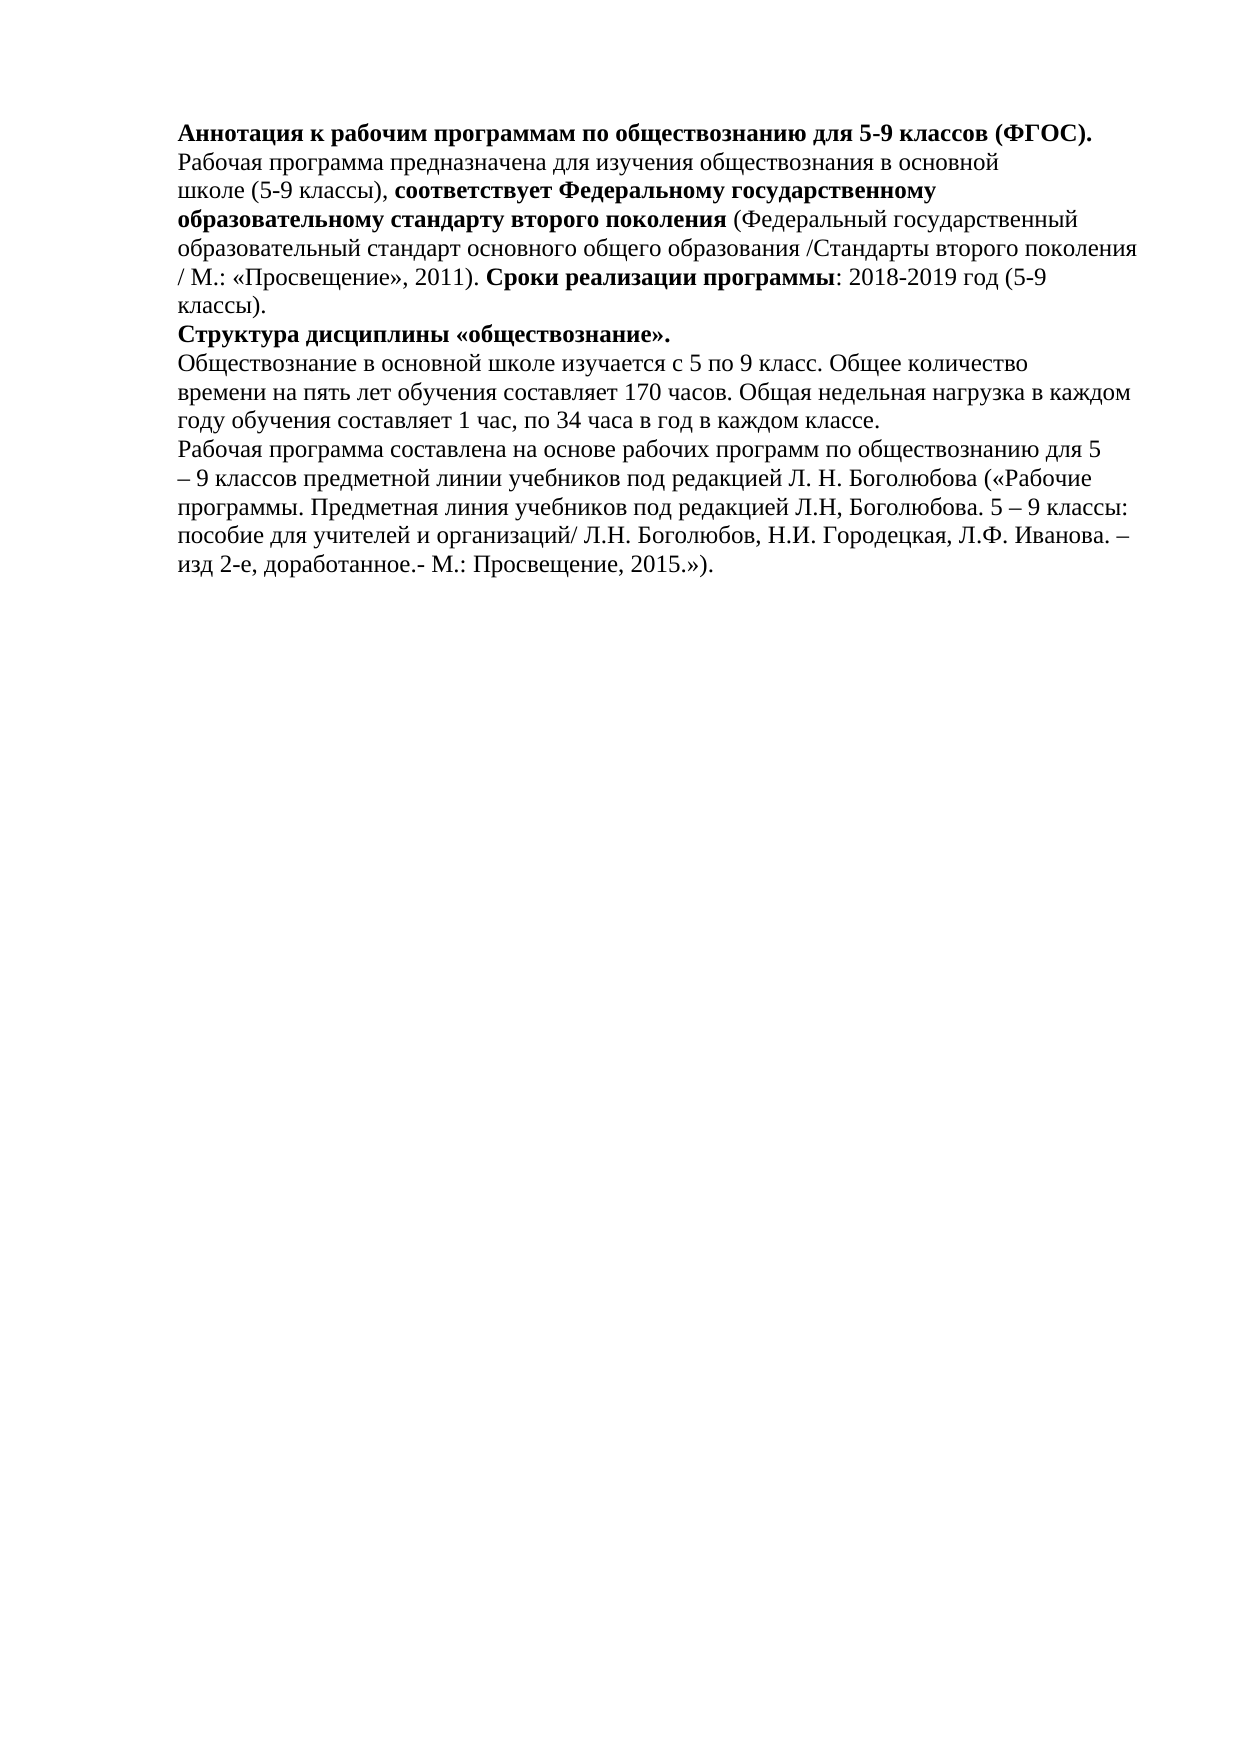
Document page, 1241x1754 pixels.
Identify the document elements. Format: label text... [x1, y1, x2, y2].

text году обучения составляет 1 час, по 34 часа в год в каждом классе. [177, 406, 1152, 434]
text классы). [177, 291, 1152, 319]
text образовательному стандарту второго поколения (Федеральный государственный [177, 204, 1152, 233]
text школе (5-9 классы), соответствует Федеральному государственному [177, 176, 1152, 204]
text изд 2-е, доработанное.- М.: Просвещение, 2015.»). [177, 549, 1152, 578]
text Обществознание в основной школе изучается с 5 по 9 класс. Общее количество [177, 348, 1152, 377]
text Аннотация к рабочим программам по обществознанию для 5-9 классов (ФГОС). [177, 118, 1152, 147]
text – 9 классов предметной линии учебников под редакцией Л. Н. Боголюбова («Рабочие [177, 463, 1152, 492]
text Рабочая программа составлена на основе рабочих программ по обществознанию для 5 [177, 434, 1152, 463]
text программы. Предметная линия учебников под редакцией Л.Н, Боголюбова. 5 – 9 классы: [177, 492, 1152, 521]
text образовательный стандарт основного общего образования /Стандарты второго поколения [177, 233, 1152, 262]
text времени на пять лет обучения составляет 170 часов. Общая недельная нагрузка в каждом [177, 377, 1152, 406]
text пособие для учителей и организаций/ Л.Н. Боголюбов, Н.И. Городецкая, Л.Ф. Иванова. – [177, 521, 1152, 549]
text / М.: «Просвещение», 2011). Сроки реализации программы: 2018-2019 год (5-9 [177, 262, 1152, 291]
text Структура дисциплины «обществознание». [177, 319, 1152, 348]
text Рабочая программа предназначена для изучения обществознания в основной [177, 147, 1152, 176]
